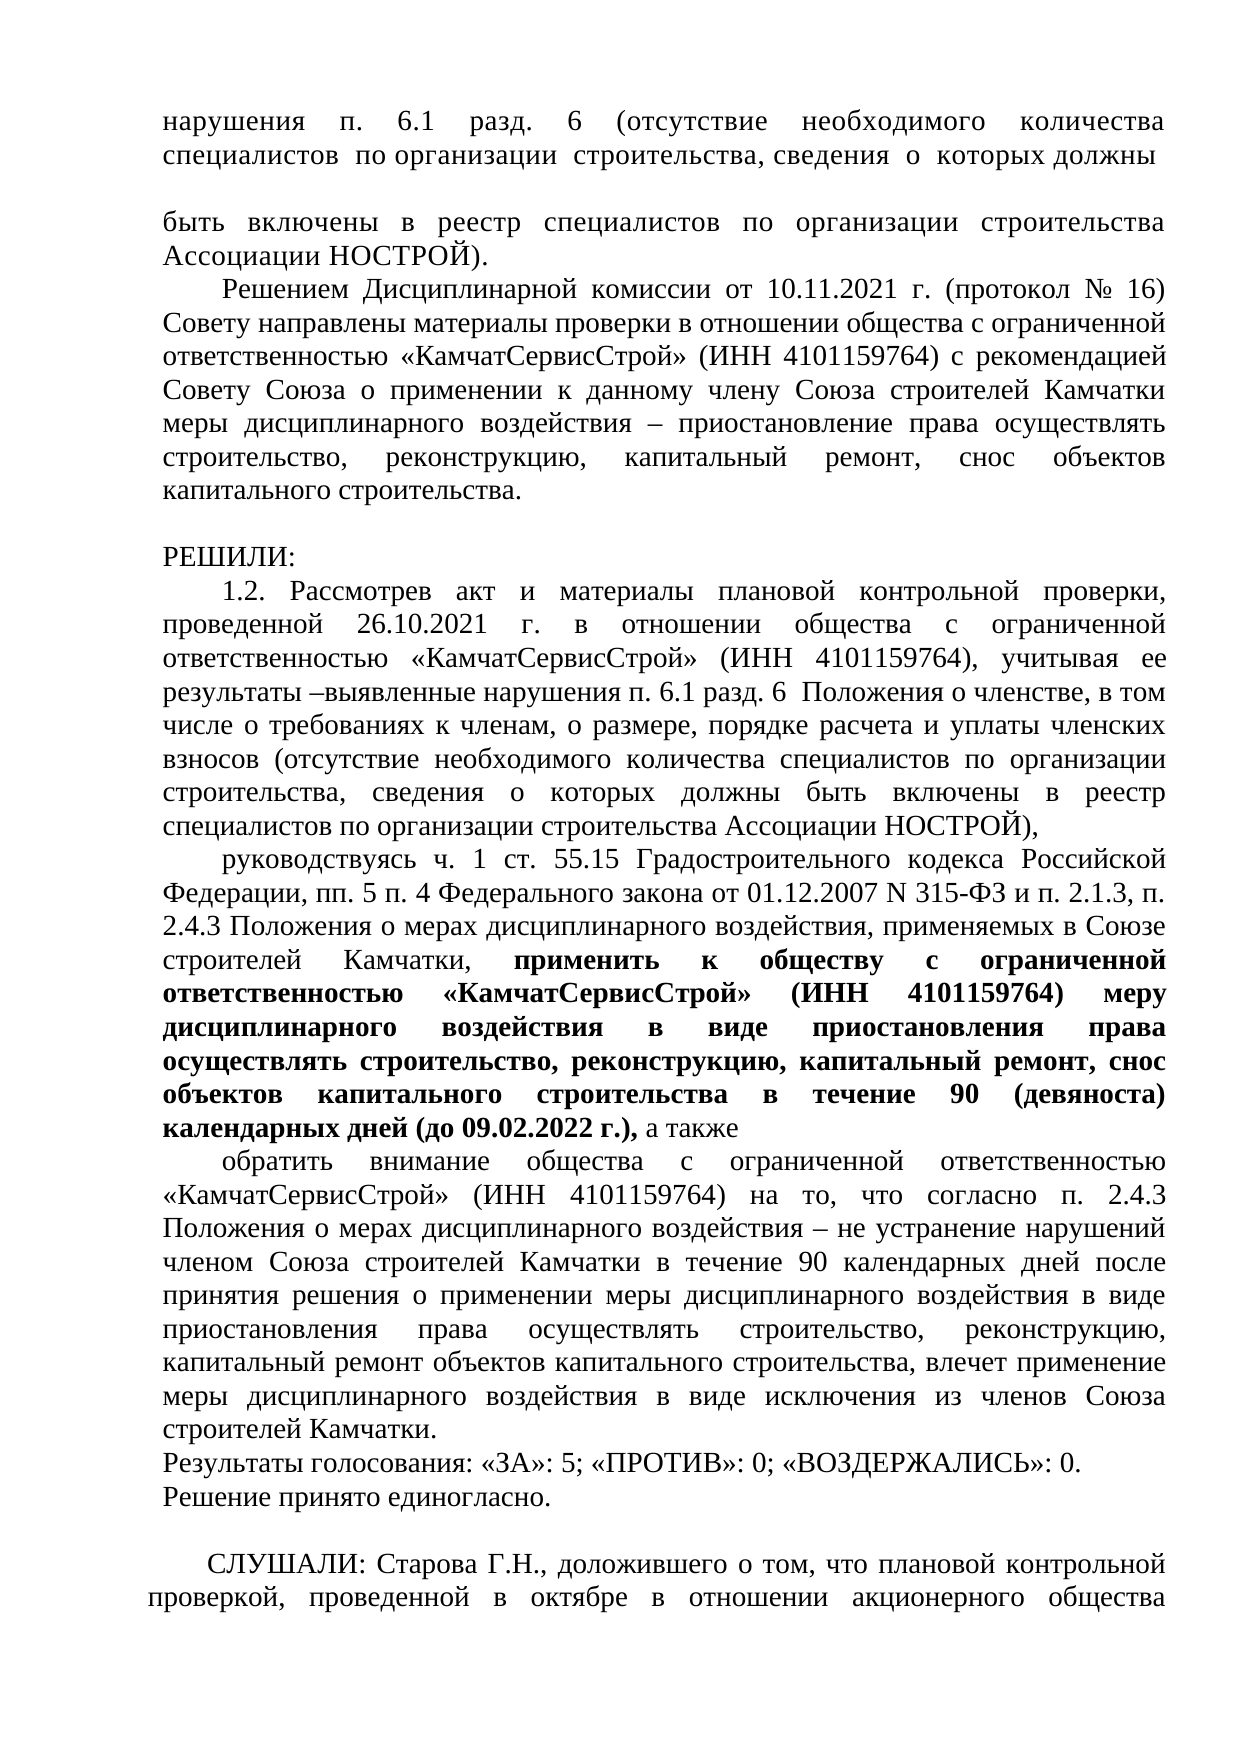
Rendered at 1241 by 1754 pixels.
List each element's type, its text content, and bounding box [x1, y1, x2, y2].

text 1.2. Рассмотрев акт и материалы плановой контрольной проверки, проведенной 26.10.2021 г. в отношении общества с ограниченной ответственностью «КамчатСервисСтрой» (ИНН 4101159764), учитывая ее результаты –выявленные нарушения п. 6.1 разд. 6 Положения о членстве, в том числе о требованиях к членам, о размере, порядке расчета и уплаты членских взносов (отсутствие необходимого количества специалистов по организации строительства, сведения о которых должны быть включены в реестр специалистов по организации строительства Ассоциации НОСТРОЙ), [162, 573, 1167, 841]
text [162, 103, 1167, 171]
text руководствуясь ч. 1 ст. 55.15 Градостроительного кодекса Российской Федерации, пп. 5 п. 4 Федерального закона от 01.12.2007 N 315-ФЗ и п. 2.1.3, п. 2.4.3 Положения о мерах дисциплинарного воздействия, применяемых в Союзе строителей Камчатки, применить к обществу с ограниченной ответственностью «КамчатСервисСтрой» (ИНН 4101159764) меру дисциплинарного воздействия в виде приостановления права осуществлять строительство, реконструкцию, капитальный ремонт, снос объектов капитального строительства в течение 90 (девяноста) календарных дней (до 09.02.2022 г.), а также [162, 841, 1167, 1143]
text РЕШИЛИ: [162, 539, 1167, 573]
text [148, 1546, 1167, 1613]
text Решение принято единогласно. [162, 1479, 1167, 1512]
text Решением Дисциплинарной комиссии от 10.11.2021 г. (протокол № 16) Совету направлены материалы проверки в отношении общества с ограниченной ответственностью «КамчатСервисСтрой» (ИНН 4101159764) с рекомендацией Совету Союза о применении к данному члену Союза строителей Камчатки меры дисциплинарного воздействия – приостановление права осуществлять строительство, реконструкцию, капитальный ремонт, снос объектов капитального строительства. [162, 271, 1167, 506]
text быть включены в реестр специалистов по организации строительства Ассоциации НОСТРОЙ). [162, 204, 1167, 271]
text обратить внимание общества с ограниченной ответственностью «КамчатСервисСтрой» (ИНН 4101159764) на то, что согласно п. 2.4.3 Положения о мерах дисциплинарного воздействия – не устранение нарушений членом Союза строителей Камчатки в течение 90 календарных дней после принятия решения о применении меры дисциплинарного воздействия в виде приостановления права осуществлять строительство, реконструкцию, капитальный ремонт объектов капитального строительства, влечет применение меры дисциплинарного воздействия в виде исключения из членов Союза строителей Камчатки. [162, 1143, 1167, 1445]
text Результаты голосования: «ЗА»: 5; «ПРОТИВ»: 0; «ВОЗДЕРЖАЛИСЬ»: 0. [162, 1445, 1167, 1479]
